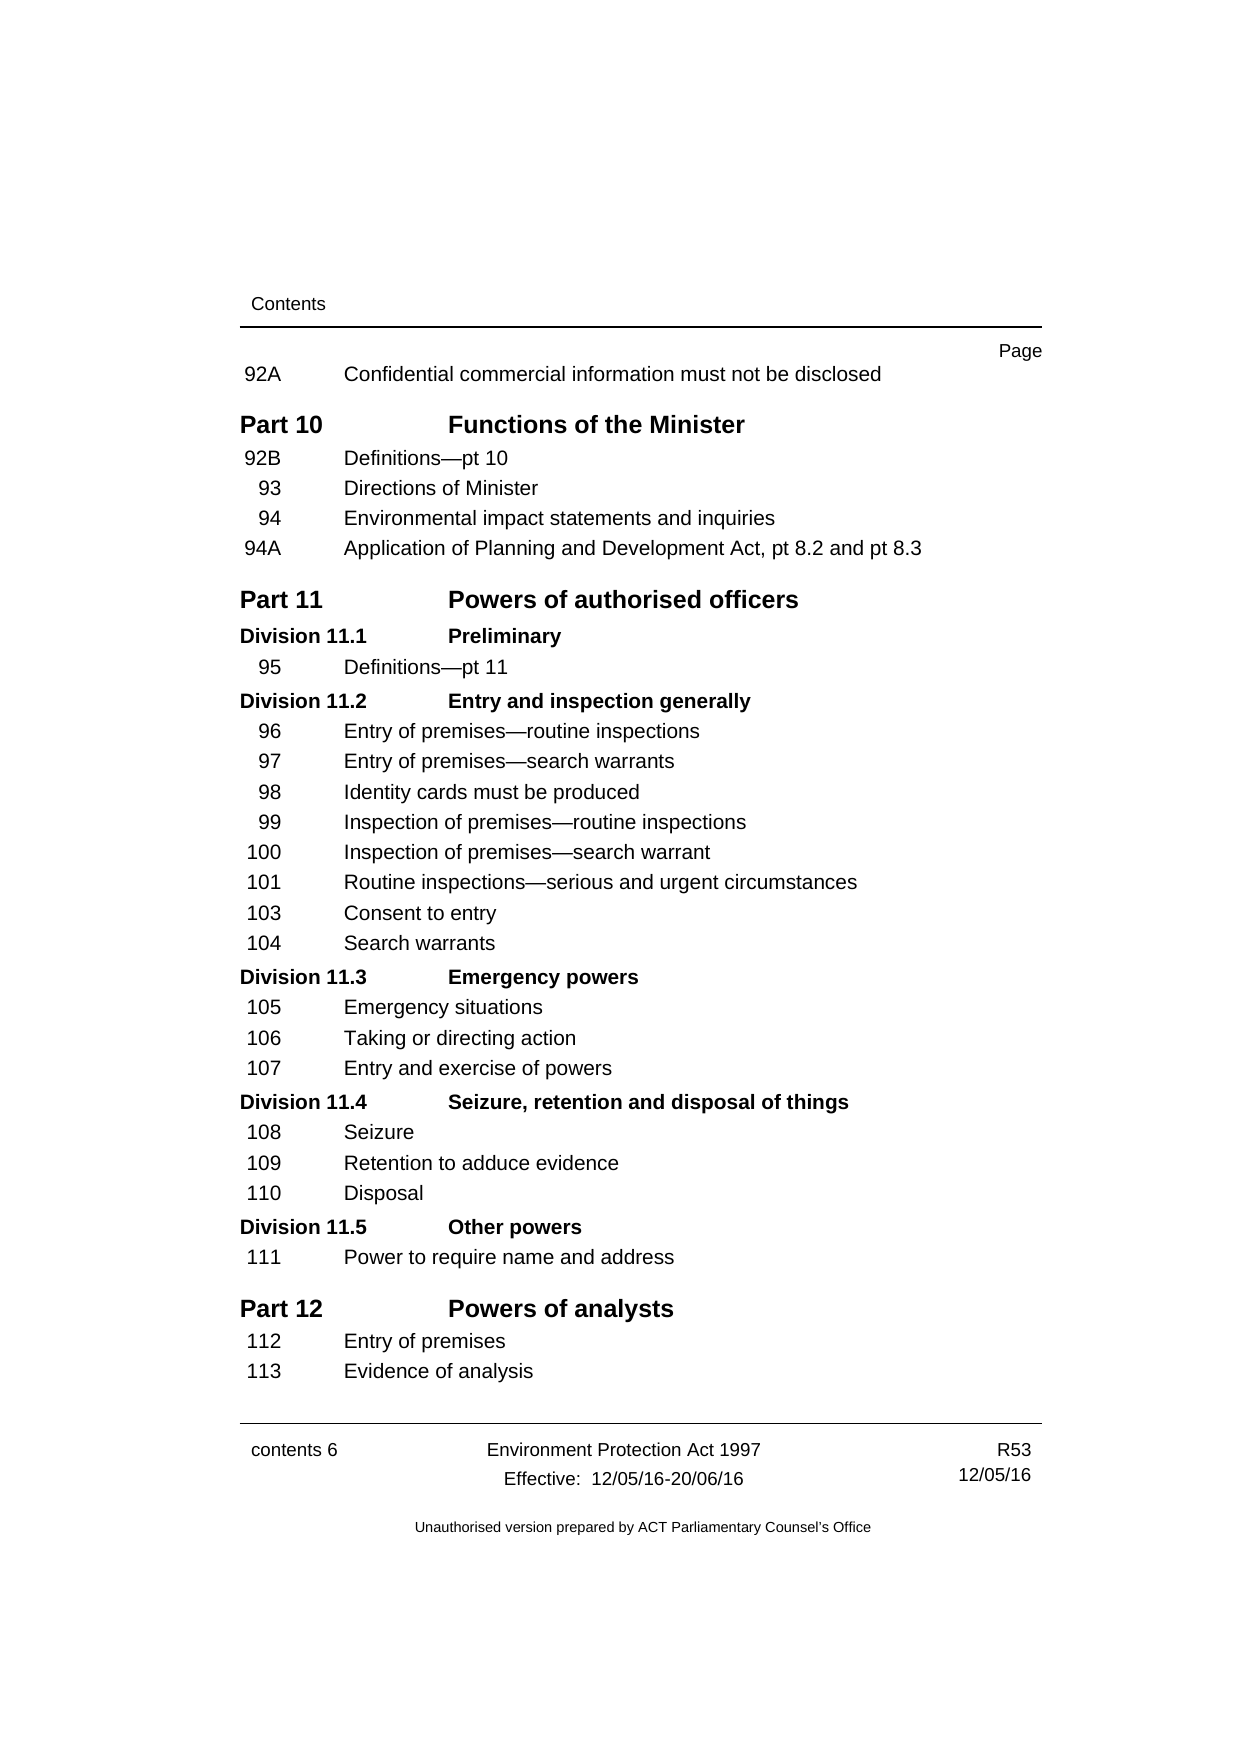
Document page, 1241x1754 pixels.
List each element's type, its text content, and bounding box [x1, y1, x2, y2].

text 106 Taking or directing action 104 [239, 1025, 996, 1049]
text 92A Confidential commercial information must not be disclosed 93 [239, 362, 996, 386]
text 92B Definitions—pt 10 95 [239, 446, 996, 469]
text Part 12 Powers of analysts 109 [239, 1294, 996, 1323]
text 113 Evidence of analysis 109 [239, 1359, 996, 1383]
text 112 Entry of premises 109 [239, 1329, 996, 1353]
text 103 Consent to entry 101 [239, 900, 996, 924]
text Division 11.1 Preliminary 98 [239, 624, 996, 648]
text 111 Power to require name and address 108 [239, 1245, 996, 1269]
text 107 Entry and exercise of powers 104 [239, 1056, 996, 1079]
text 110 Disposal 107 [239, 1181, 996, 1204]
text 94 Environmental impact statements and inquiries 95 [239, 506, 996, 530]
text 101 Routine inspections—serious and urgent circumstances 100 [239, 870, 996, 894]
text Part 10 Functions of the Minister 95 [239, 411, 996, 439]
text 93 Directions of Minister 95 [239, 476, 996, 500]
text 95 Definitions—pt 11 98 [239, 654, 996, 678]
text Division 11.3 Emergency powers 104 [239, 965, 996, 989]
text Part 11 Powers of authorised officers 98 [239, 585, 996, 614]
text 104 Search warrants 102 [239, 931, 996, 954]
text 98 Identity cards must be produced 99 [239, 779, 996, 803]
text 105 Emergency situations 104 [239, 995, 996, 1019]
text 109 Retention to adduce evidence 106 [239, 1150, 996, 1174]
text Division 11.4 Seizure, retention and disposal of things 105 [239, 1090, 996, 1114]
text Division 11.2 Entry and inspection generally 98 [239, 689, 996, 713]
text 108 Seizure 105 [239, 1120, 996, 1144]
text 100 Inspection of premises—search warrant 100 [239, 840, 996, 864]
text 99 Inspection of premises—routine inspections 99 [239, 810, 996, 834]
text 96 Entry of premises—routine inspections 98 [239, 719, 996, 743]
text 97 Entry of premises—search warrants 99 [239, 749, 996, 773]
text 94A Application of Planning and Development Act, pt 8.2 and pt 8.3 96 [239, 536, 996, 560]
text Division 11.5 Other powers 108 [239, 1215, 996, 1239]
